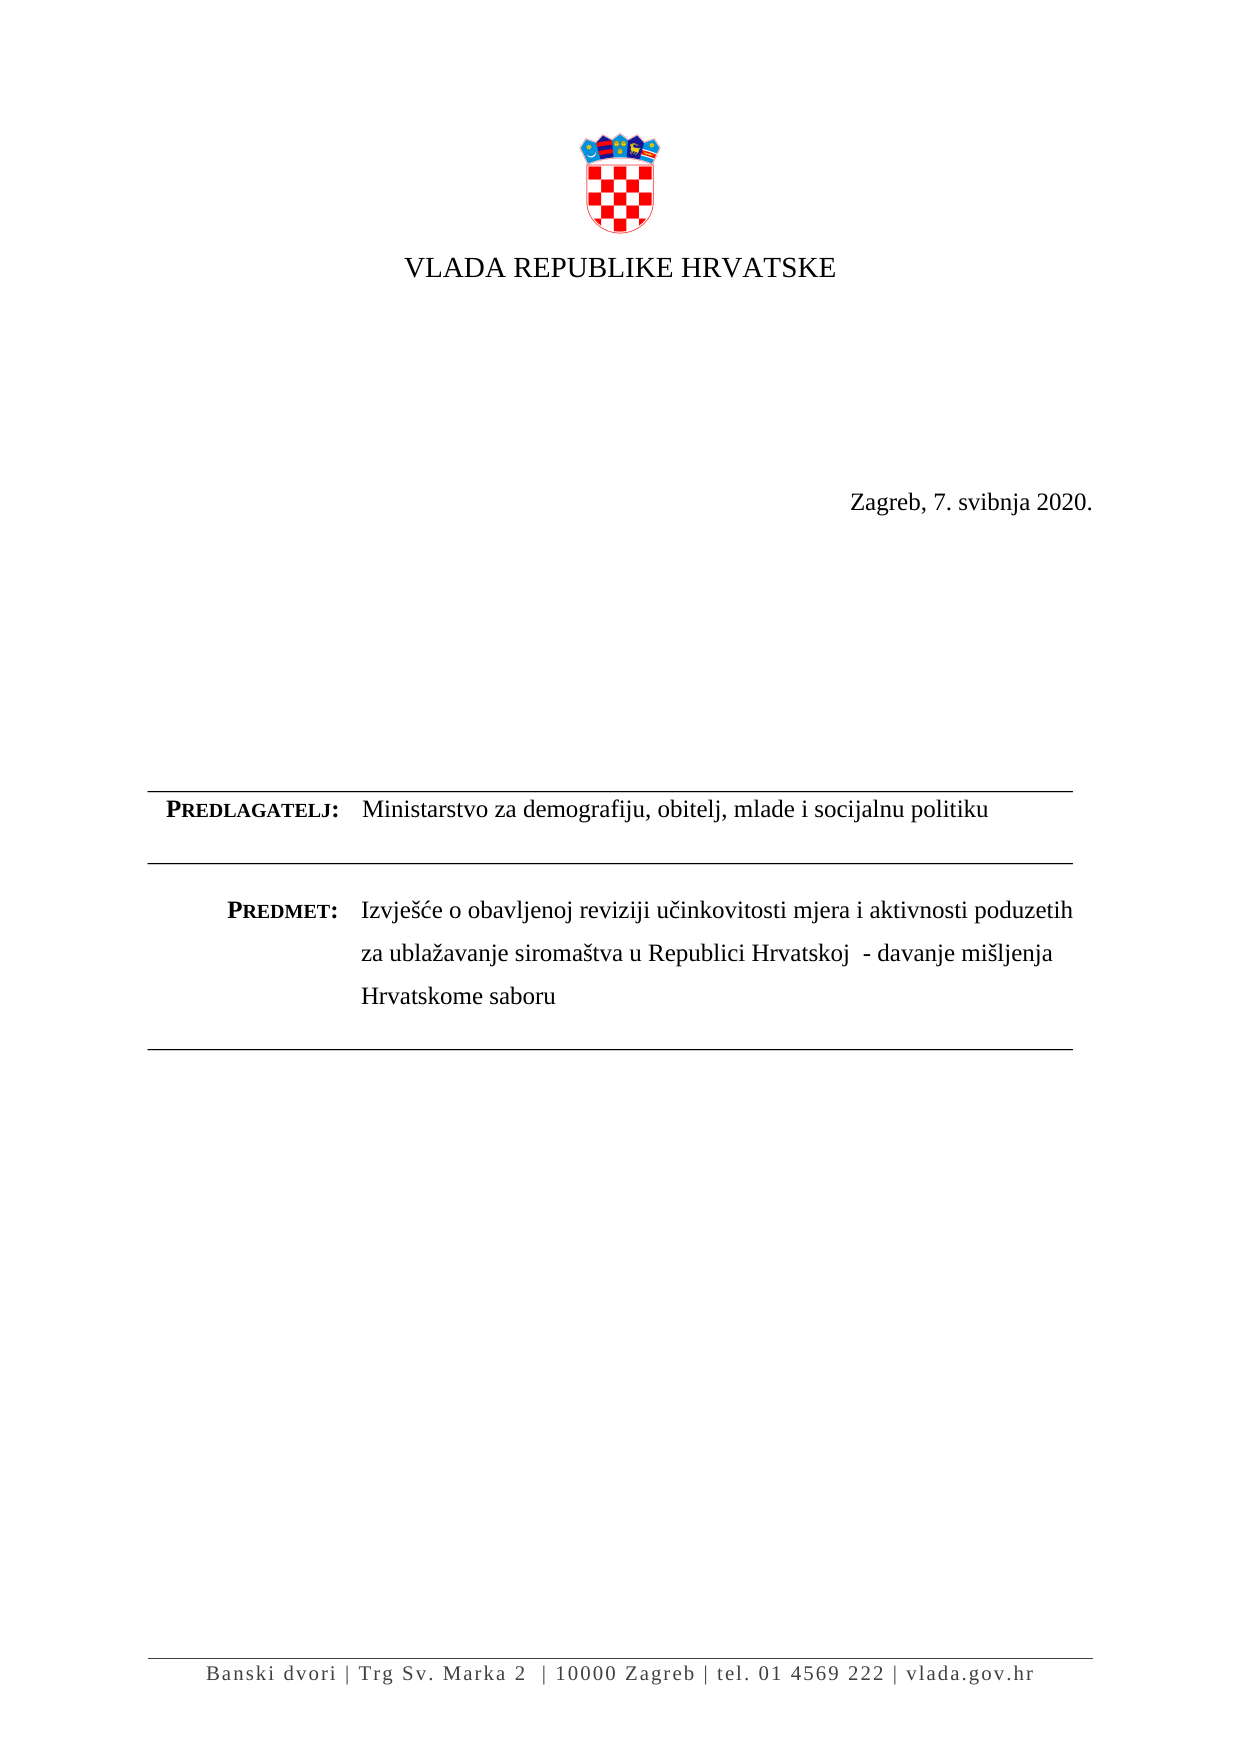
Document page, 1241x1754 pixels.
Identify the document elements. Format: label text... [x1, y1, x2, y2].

picture [578, 131, 662, 244]
text Zagreb, 7. svibnja 2020. [148, 487, 1093, 516]
text __________________________________________________________________________ [148, 1024, 1093, 1053]
text __________________________________________________________________________ [148, 838, 1093, 866]
table_header Izvješće o obavljenoj reviziji učinkovitosti mjera i aktivnosti poduzetih za ublažavanje siromaštva u Republici Hrvatskoj - davanje mišljenja Hrvatskome saboru [350, 895, 1093, 1024]
table_header Predmet: [148, 895, 349, 1024]
table_header Predlagatelj: [148, 795, 351, 838]
table_header Ministarstvo za demografiju, obitelj, mlade i socijalnu politiku [351, 795, 1093, 838]
text VLADA REPUBLIKE HRVATSKE [148, 250, 1093, 283]
text __________________________________________________________________________ [148, 766, 1093, 794]
